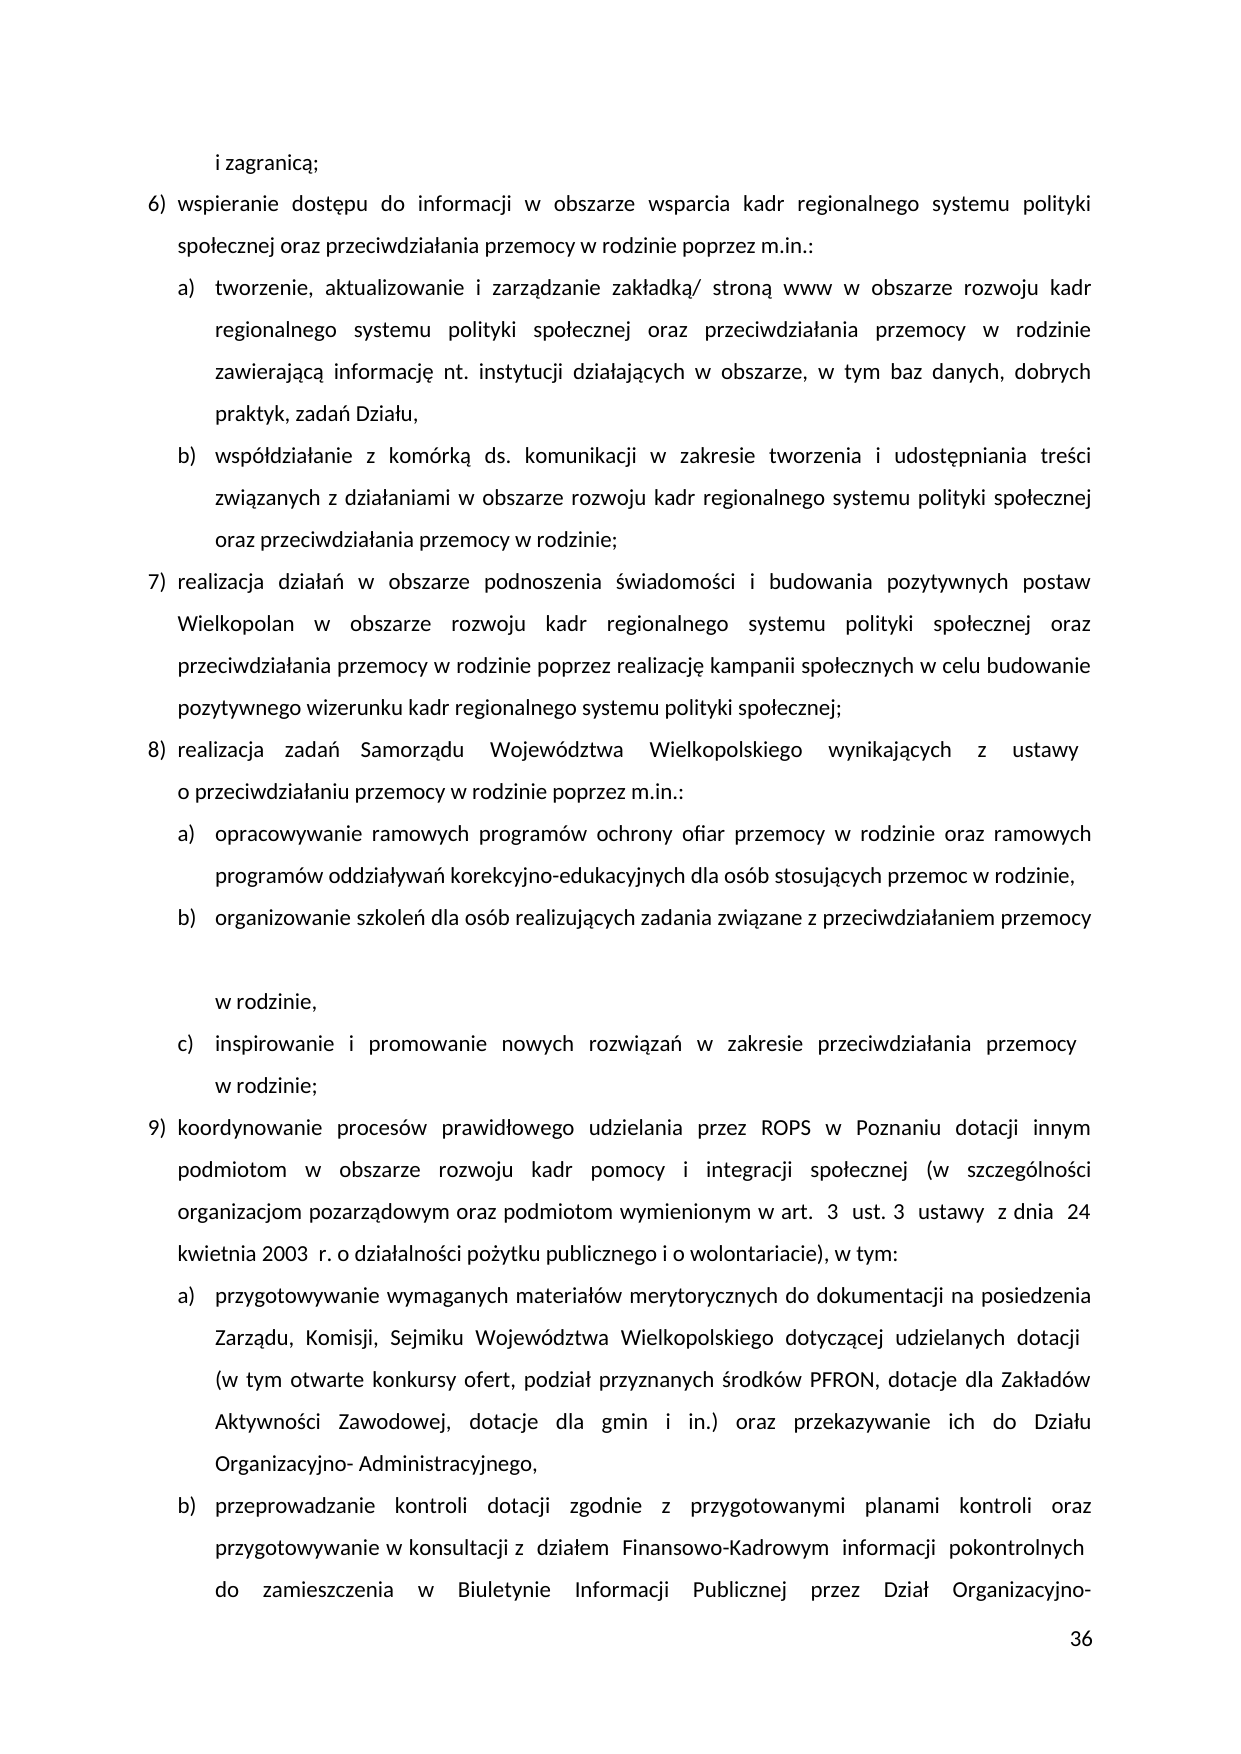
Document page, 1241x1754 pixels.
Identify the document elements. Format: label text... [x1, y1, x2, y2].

list organizowanie szkoleń dla osób realizujących zadania związane z przeciwdziałaniem przemocy w rodzinie, [177, 903, 1093, 1015]
list wspieranie dostępu do informacji w obszarze wsparcia kadr regionalnego systemu polityki społecznej oraz przeciwdziałania przemocy w rodzinie poprzez m.in.: [148, 189, 1093, 259]
list współdziałanie z komórką ds. komunikacji w zakresie tworzenia i udostępniania treści związanych z działaniami w obszarze rozwoju kadr regionalnego systemu polityki społecznej oraz przeciwdziałania przemocy w rodzinie; [177, 441, 1093, 553]
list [177, 1491, 1093, 1603]
list realizacja zadań Samorządu Województwa Wielkopolskiego wynikających z ustawy o przeciwdziałaniu przemocy w rodzinie poprzez m.in.: [148, 735, 1093, 805]
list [177, 148, 1093, 176]
list inspirowanie i promowanie nowych rozwiązań w zakresie przeciwdziałania przemocy w rodzinie; [177, 1029, 1093, 1099]
list tworzenie, aktualizowanie i zarządzanie zakładką/ stroną www w obszarze rozwoju kadr regionalnego systemu polityki społecznej oraz przeciwdziałania przemocy w rodzinie zawierającą informację nt. instytucji działających w obszarze, w tym baz danych, dobrych praktyk, zadań Działu, [177, 273, 1093, 427]
list realizacja działań w obszarze podnoszenia świadomości i budowania pozytywnych postaw Wielkopolan w obszarze rozwoju kadr regionalnego systemu polityki społecznej oraz przeciwdziałania przemocy w rodzinie poprzez realizację kampanii społecznych w celu budowanie pozytywnego wizerunku kadr regionalnego systemu polityki społecznej; [148, 567, 1093, 721]
list przygotowywanie wymaganych materiałów merytorycznych do dokumentacji na posiedzenia Zarządu, Komisji, Sejmiku Województwa Wielkopolskiego dotyczącej udzielanych dotacji (w tym otwarte konkursy ofert, podział przyznanych środków PFRON, dotacje dla Zakładów Aktywności Zawodowej, dotacje dla gmin i in.) oraz przekazywanie ich do Działu Organizacyjno- Administracyjnego, [177, 1281, 1093, 1477]
list opracowywanie ramowych programów ochrony ofiar przemocy w rodzinie oraz ramowych programów oddziaływań korekcyjno-edukacyjnych dla osób stosujących przemoc w rodzinie, [177, 819, 1093, 889]
list koordynowanie procesów prawidłowego udzielania przez ROPS w Poznaniu dotacji innym podmiotom w obszarze rozwoju kadr pomocy i integracji społecznej (w szczególności organizacjom pozarządowym oraz podmiotom wymienionym w art. 3 ust. 3 ustawy z dnia 24 kwietnia 2003 r. o działalności pożytku publicznego i o wolontariacie), w tym: [148, 1113, 1093, 1267]
